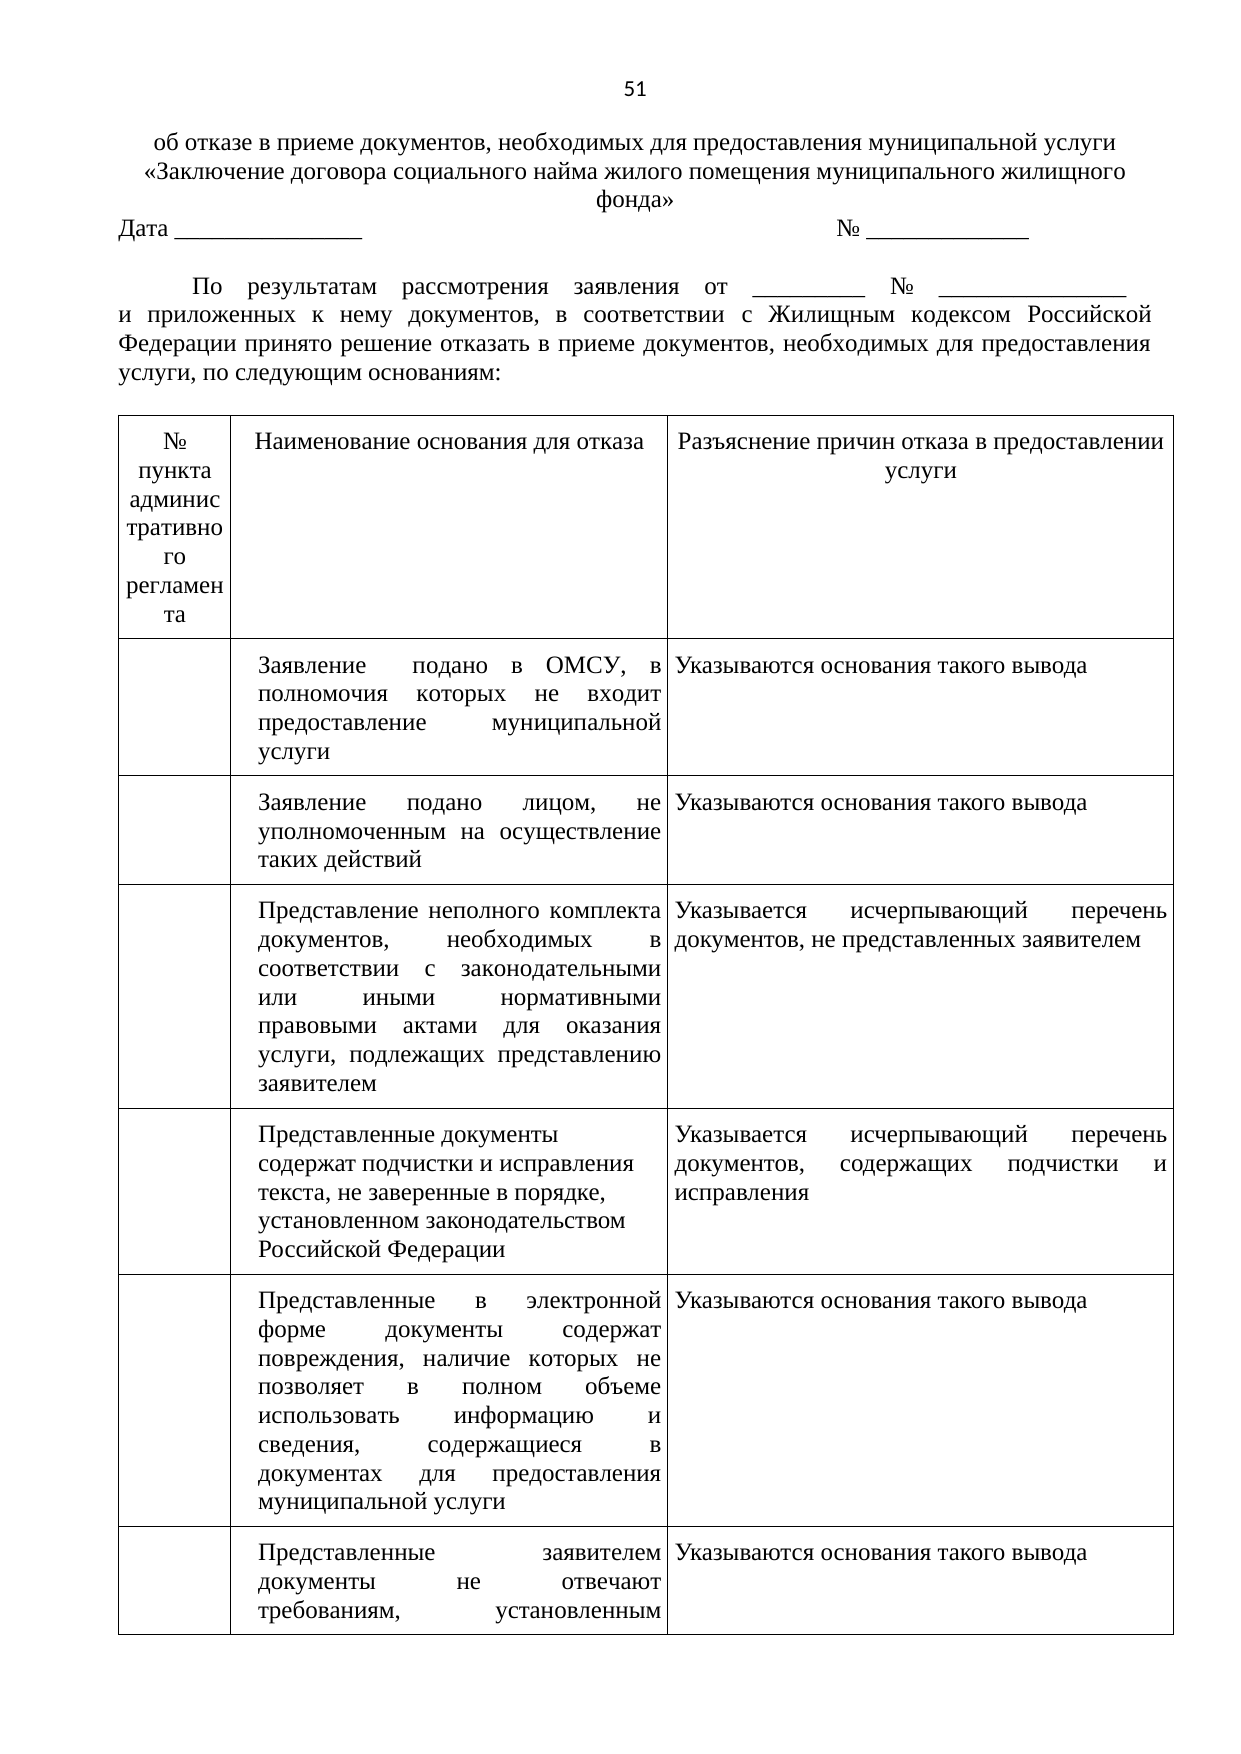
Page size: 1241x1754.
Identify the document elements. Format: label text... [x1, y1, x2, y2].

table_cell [668, 1527, 1173, 1634]
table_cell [231, 1527, 667, 1634]
table_cell Представленные документы содержат подчистки и исправления текста, не заверенные в порядке, установленном законодательством Российской Федерации [231, 1109, 667, 1273]
table_cell Заявление подано в ОМСУ, в полномочия которых не входит предоставление муниципальной услуги [231, 639, 667, 775]
table_header Разъяснение причин отказа в предоставлении услуги [668, 416, 1173, 638]
table_cell Представление неполного комплекта документов, необходимых в соответствии с законодательными или иными нормативными правовыми актами для оказания услуги, подлежащих представлению заявителем [231, 885, 667, 1107]
table_cell Указываются основания такого вывода [668, 1275, 1173, 1526]
table_cell Заявление подано лицом, не уполномоченным на осуществление таких действий [231, 776, 667, 884]
table_cell [119, 776, 230, 884]
table_cell Указываются основания такого вывода [668, 639, 1173, 775]
table_cell [119, 639, 230, 775]
text Дата _______________ № _____________ [118, 213, 1152, 242]
text об отказе в приеме документов, необходимых для предоставления муниципальной услуги [118, 130, 1152, 156]
table_cell [119, 885, 230, 1107]
table_header № пункта административного регламента [119, 416, 230, 638]
table_cell Указывается исчерпывающий перечень документов, не представленных заявителем [668, 885, 1173, 1107]
table_cell Указывается исчерпывающий перечень документов, содержащих подчистки и исправления [668, 1109, 1173, 1273]
table_header Наименование основания для отказа [231, 416, 667, 638]
table_cell [119, 1109, 230, 1273]
text «Заключение договора социального найма жилого помещения муниципального жилищного фонда» [118, 156, 1152, 213]
table_cell Указываются основания такого вывода [668, 776, 1173, 884]
table_cell [119, 1527, 230, 1634]
text По результатам рассмотрения заявления от _________ № _______________ и приложенных к нему документов, в соответствии с Жилищным кодексом Российской Федерации принято решение отказать в приеме документов, необходимых для предоставления услуги, по следующим основаниям: [118, 271, 1152, 386]
table_cell Представленные в электронной форме документы содержат повреждения, наличие которых не позволяет в полном объеме использовать информацию и сведения, содержащиеся в документах для предоставления муниципальной услуги [231, 1275, 667, 1526]
table_cell [119, 1275, 230, 1526]
